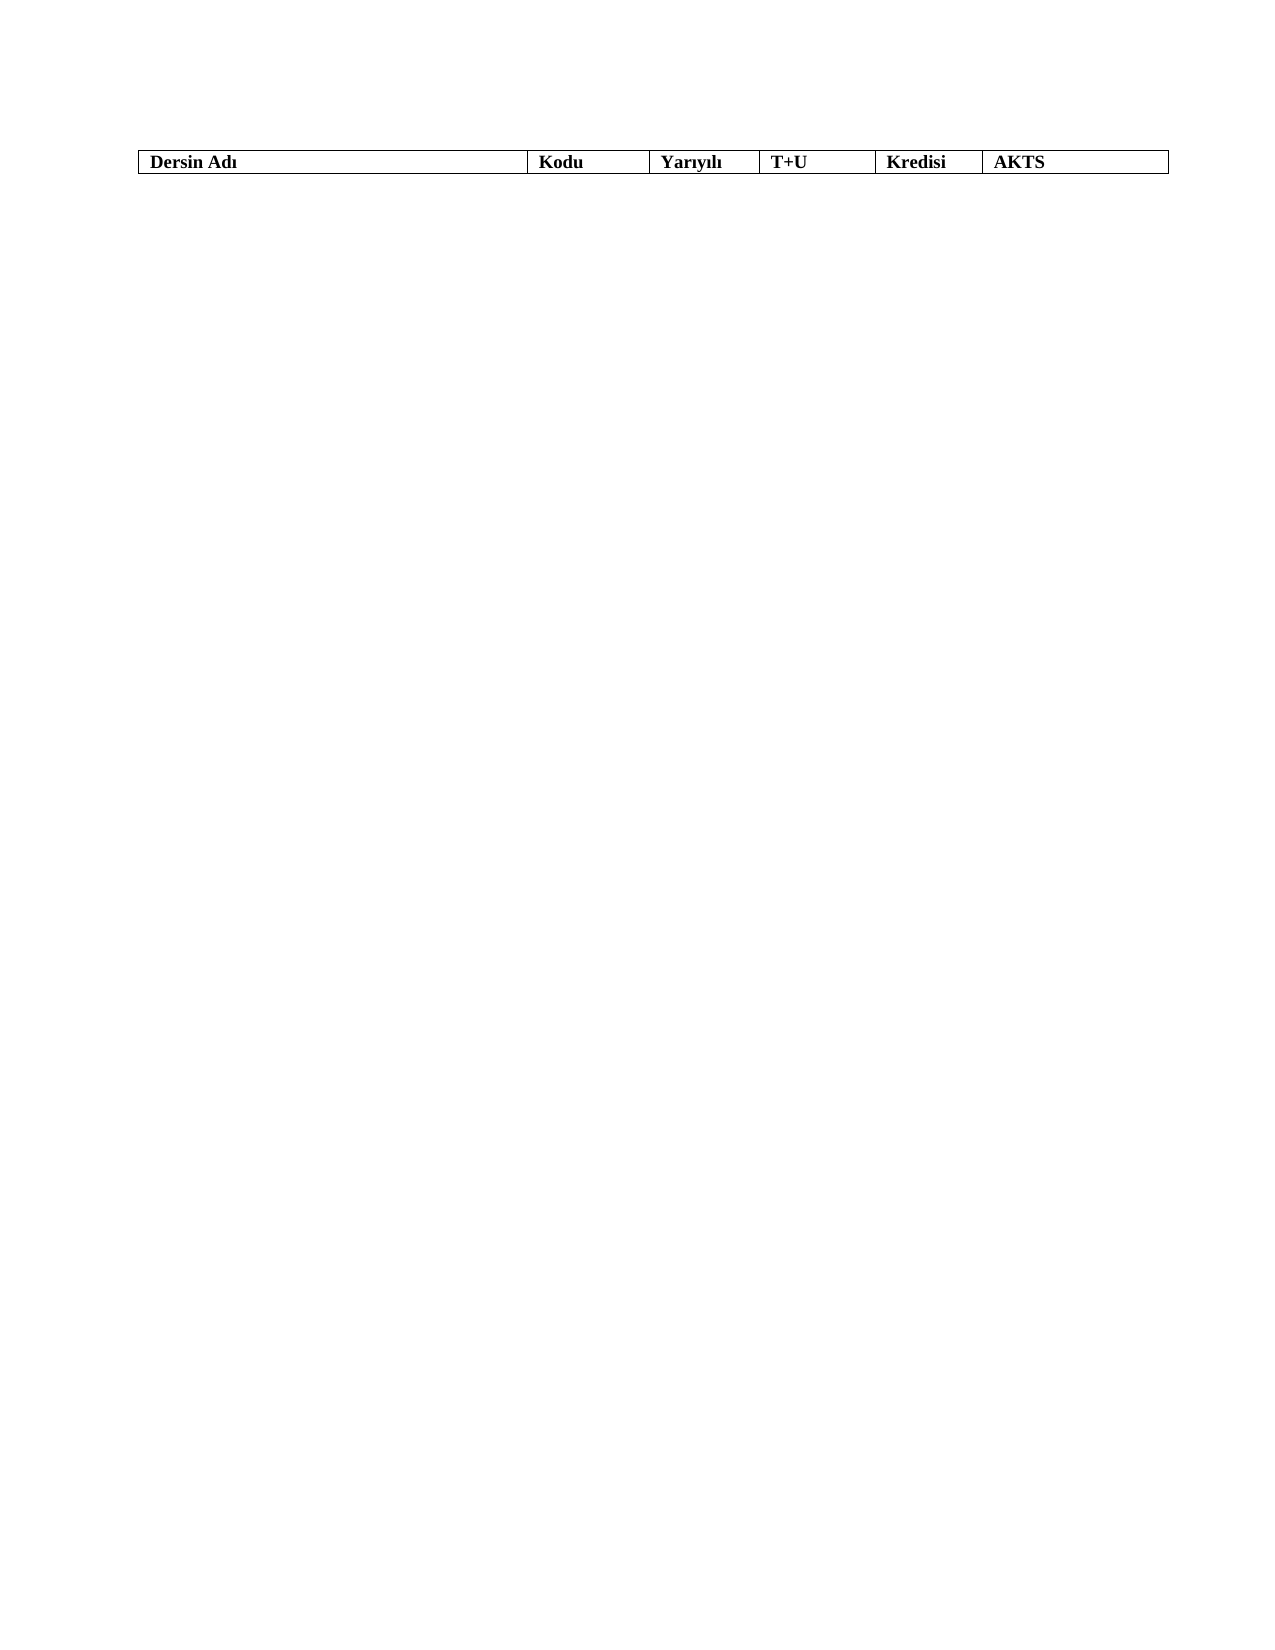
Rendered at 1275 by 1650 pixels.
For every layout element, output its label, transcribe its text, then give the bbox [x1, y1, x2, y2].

table_header Dersin Adı [139, 151, 527, 173]
table_header Yarıyılı [650, 151, 759, 173]
table_header Kodu [528, 151, 649, 173]
table_header AKTS [983, 151, 1168, 173]
table_header Kredisi [876, 151, 982, 173]
table_header T+U [760, 151, 875, 173]
